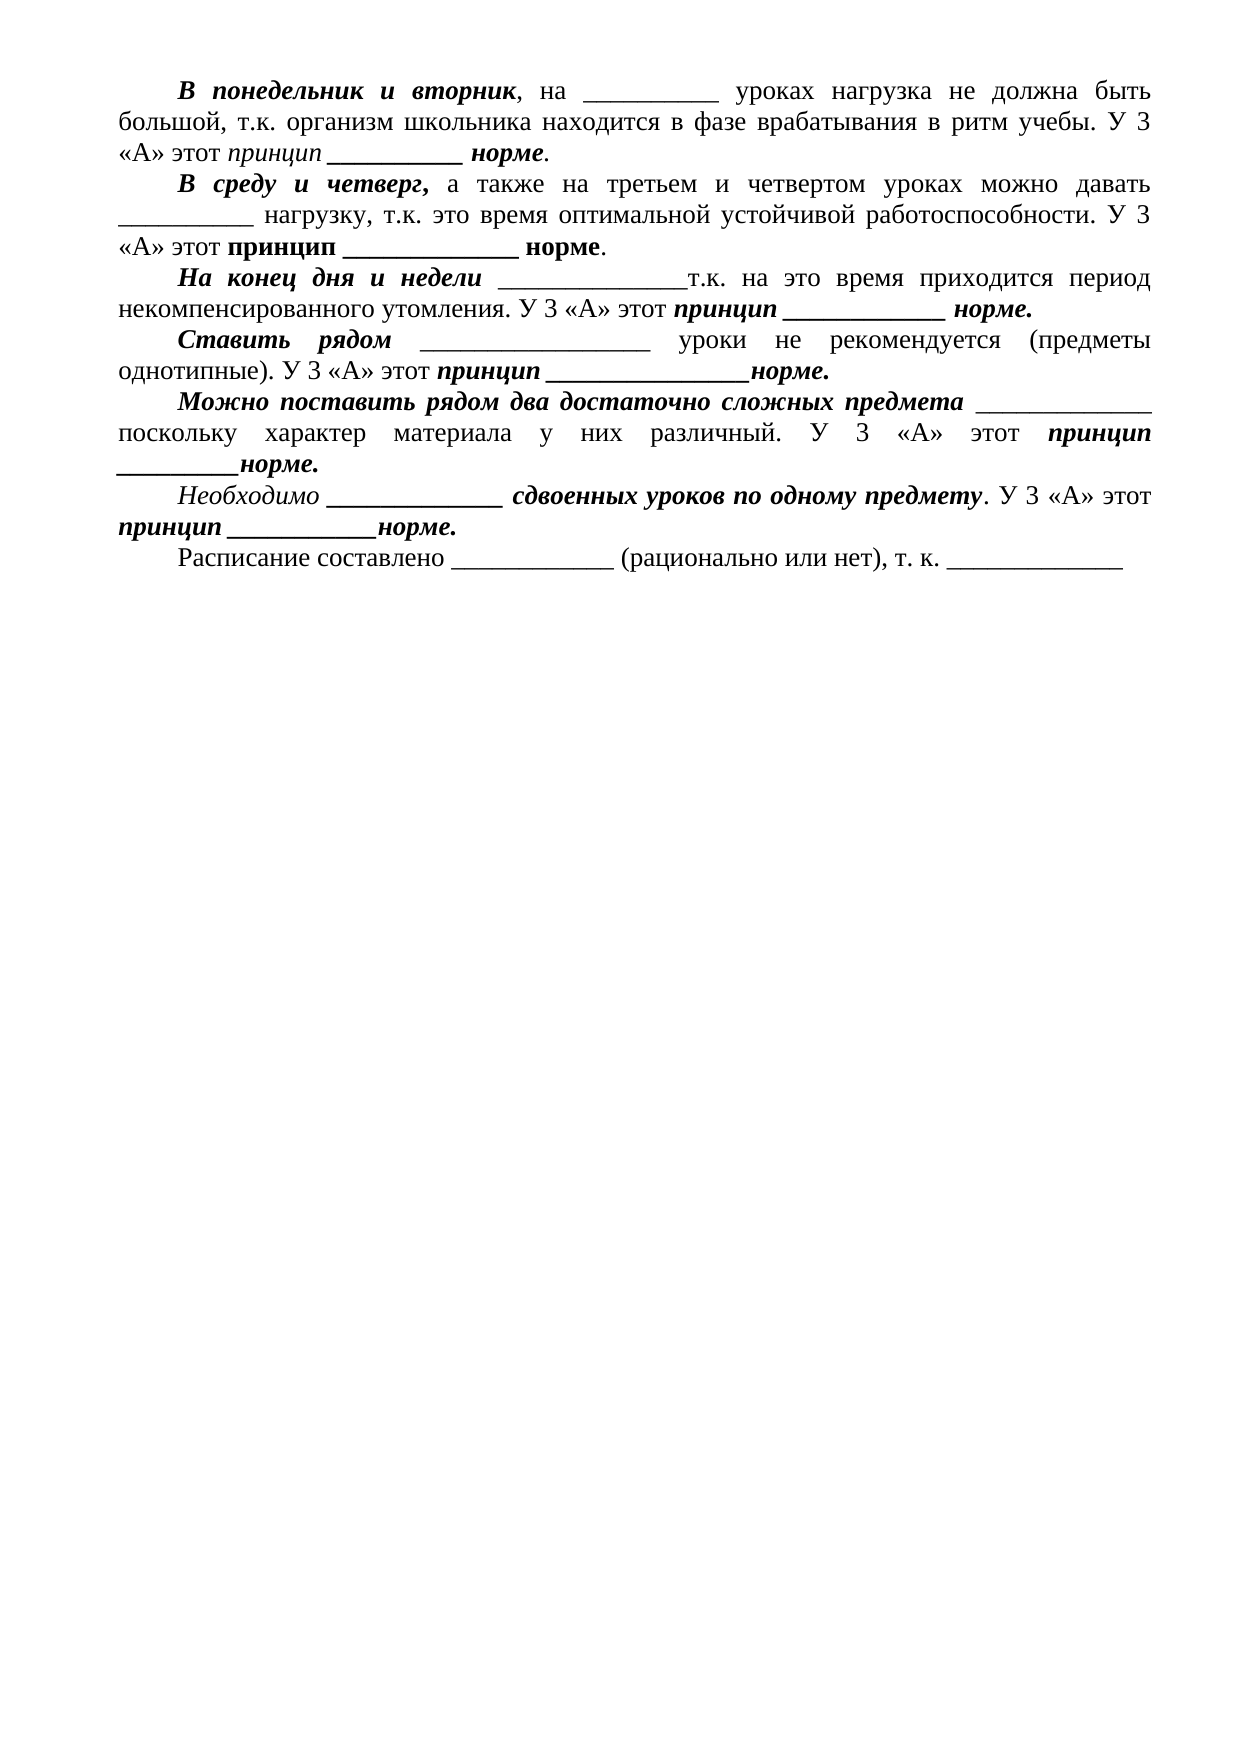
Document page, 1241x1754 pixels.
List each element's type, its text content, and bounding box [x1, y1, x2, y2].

text Необходимо _____________ сдвоенных уроков по одному предмету. У 3 «А» этот принцип ___________норме. [118, 479, 1152, 541]
text Можно поставить рядом два достаточно сложных предмета _____________ поскольку характер материала у них различный. У 3 «А» этот принцип _________норме. [118, 385, 1152, 479]
text На конец дня и недели ______________т.к. на это время приходится период некомпенсированного утомления. У 3 «А» этот принцип ____________ норме. [118, 261, 1152, 323]
text В среду и четверг, а также на третьем и четвертом уроках можно давать __________ нагрузку, т.к. это время оптимальной устойчивой работоспособности. У 3 «А» этот принцип _____________ норме. [118, 167, 1152, 261]
text В понедельник и вторник, на __________ уроках нагрузка не должна быть большой, т.к. организм школьника находится в фазе врабатывания в ритм учебы. У 3 «А» этот принцип __________ норме. [118, 74, 1152, 167]
text Ставить рядом _________________ уроки не рекомендуется (предметы однотипные). У 3 «А» этот принцип _______________норме. [118, 323, 1152, 385]
text Расписание составлено ____________ (рационально или нет), т. к. _____________ [118, 541, 1152, 572]
